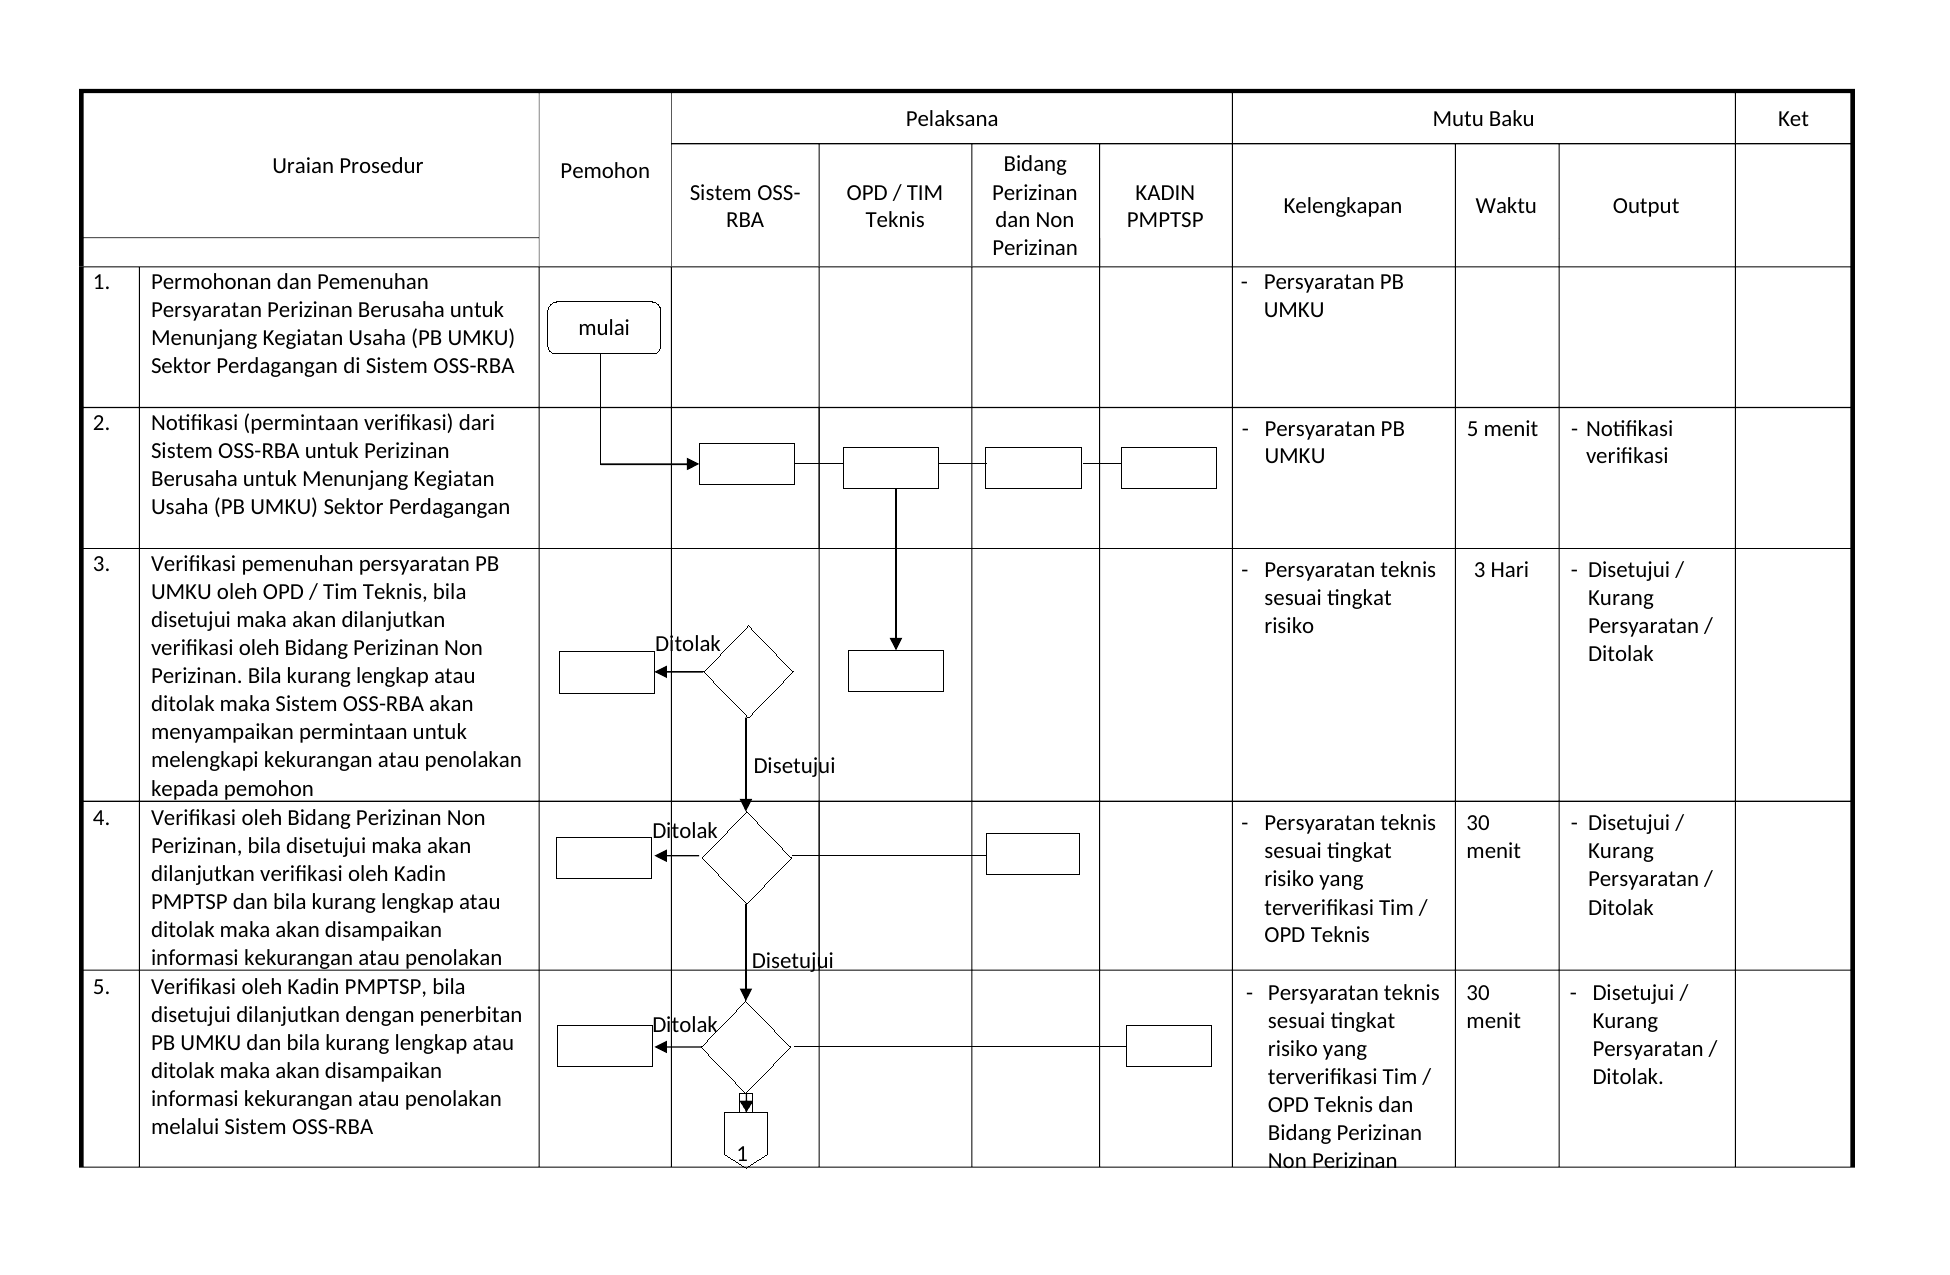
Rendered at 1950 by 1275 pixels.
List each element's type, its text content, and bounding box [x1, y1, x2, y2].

text dan Non Perizinan [992, 205, 1080, 261]
list Verifikasi oleh Kadin PMPTSP, bila disetujui dilanjutkan dengan penerbitan PB UMKU dan bila kurang lengkap atau ditolak maka akan disampaikan informasi kekurangan atau penolakan melalui Sistem OSS-RBA [93, 972, 523, 1140]
text Sistem OSS- [688, 182, 802, 205]
text KADIN [1135, 182, 1208, 205]
text Teknis [844, 205, 946, 233]
text 1 [736, 1139, 840, 1167]
text Waktu [1475, 191, 1542, 219]
text Disetujui [753, 751, 840, 779]
picture [740, 1094, 752, 1112]
text Perizinan [992, 182, 1082, 205]
text PMPTSP [1127, 205, 1208, 233]
list Disetujui / Kurang Persyaratan / Ditolak [1571, 555, 1714, 667]
text Output [1613, 191, 1883, 219]
text 5 menit [1467, 414, 1542, 442]
text 30 [1466, 978, 1533, 1006]
list Persyaratan teknis sesuai tingkat risiko yang terverifikasi Tim / OPD Teknis dan Bidang Perizinan Non Perizinan [1246, 978, 1440, 1174]
text Ditolak [652, 1011, 721, 1038]
list Verifikasi pemenuhan persyaratan PB UMKU oleh OPD / Tim Teknis, bila disetujui maka akan dilanjutkan verifikasi oleh Bidang Perizinan Non Perizinan. Bila kurang lengkap atau ditolak maka Sistem OSS-RBA akan menyampaikan permintaan untuk melengkapi kekurangan atau penolakan kepada pemohon [93, 549, 523, 802]
text Disetujui [752, 946, 840, 974]
text menit [1466, 1006, 1533, 1034]
list Permohonan dan Pemenuhan Persyaratan Perizinan Berusaha untuk Menunjang Kegiatan Usaha (PB UMKU) Sektor Perdagangan di Sistem OSS-RBA [93, 267, 516, 379]
text Mutu Baku [1432, 104, 1539, 132]
list Verifikasi oleh Bidang Perizinan Non Perizinan, bila disetujui maka akan dilanjutkan verifikasi oleh Kadin PMPTSP dan bila kurang lengkap atau ditolak maka akan disampaikan informasi kekurangan atau penolakan [93, 803, 503, 971]
list Notifikasi verifikasi [1571, 414, 1674, 469]
text RBA [688, 205, 802, 233]
text Bidang [1003, 149, 1071, 177]
text Kelengkapan [1283, 191, 1409, 219]
text mulai [578, 313, 634, 341]
text Uraian Prosedur [272, 151, 424, 179]
text Pemohon [560, 166, 654, 182]
text Pelaksana [702, 104, 998, 132]
list Notifikasi (permintaan verifikasi) dari Sistem OSS-RBA untuk Perizinan Berusaha untuk Menunjang Kegiatan Usaha (PB UMKU) Sektor Perdagangan [93, 408, 511, 521]
text OPD / TIM [844, 182, 945, 205]
text Ditolak [652, 816, 721, 844]
text menit [1466, 837, 1533, 864]
list Disetujui / Kurang Persyaratan / Ditolak [1571, 808, 1714, 921]
text Ket [1778, 104, 1883, 132]
list Persyaratan teknis sesuai tingkat risiko [1241, 555, 1437, 639]
list Disetujui / Kurang Persyaratan / Ditolak. [1569, 978, 1719, 1090]
text Ditolak [655, 629, 721, 657]
list Persyaratan PB UMKU [1241, 267, 1405, 323]
list Persyaratan PB UMKU [1242, 414, 1406, 469]
text 30 [1466, 808, 1533, 837]
text 3 Hari [1474, 555, 1533, 583]
list Persyaratan teknis sesuai tingkat risiko yang terverifikasi Tim / OPD Teknis [1241, 808, 1437, 949]
